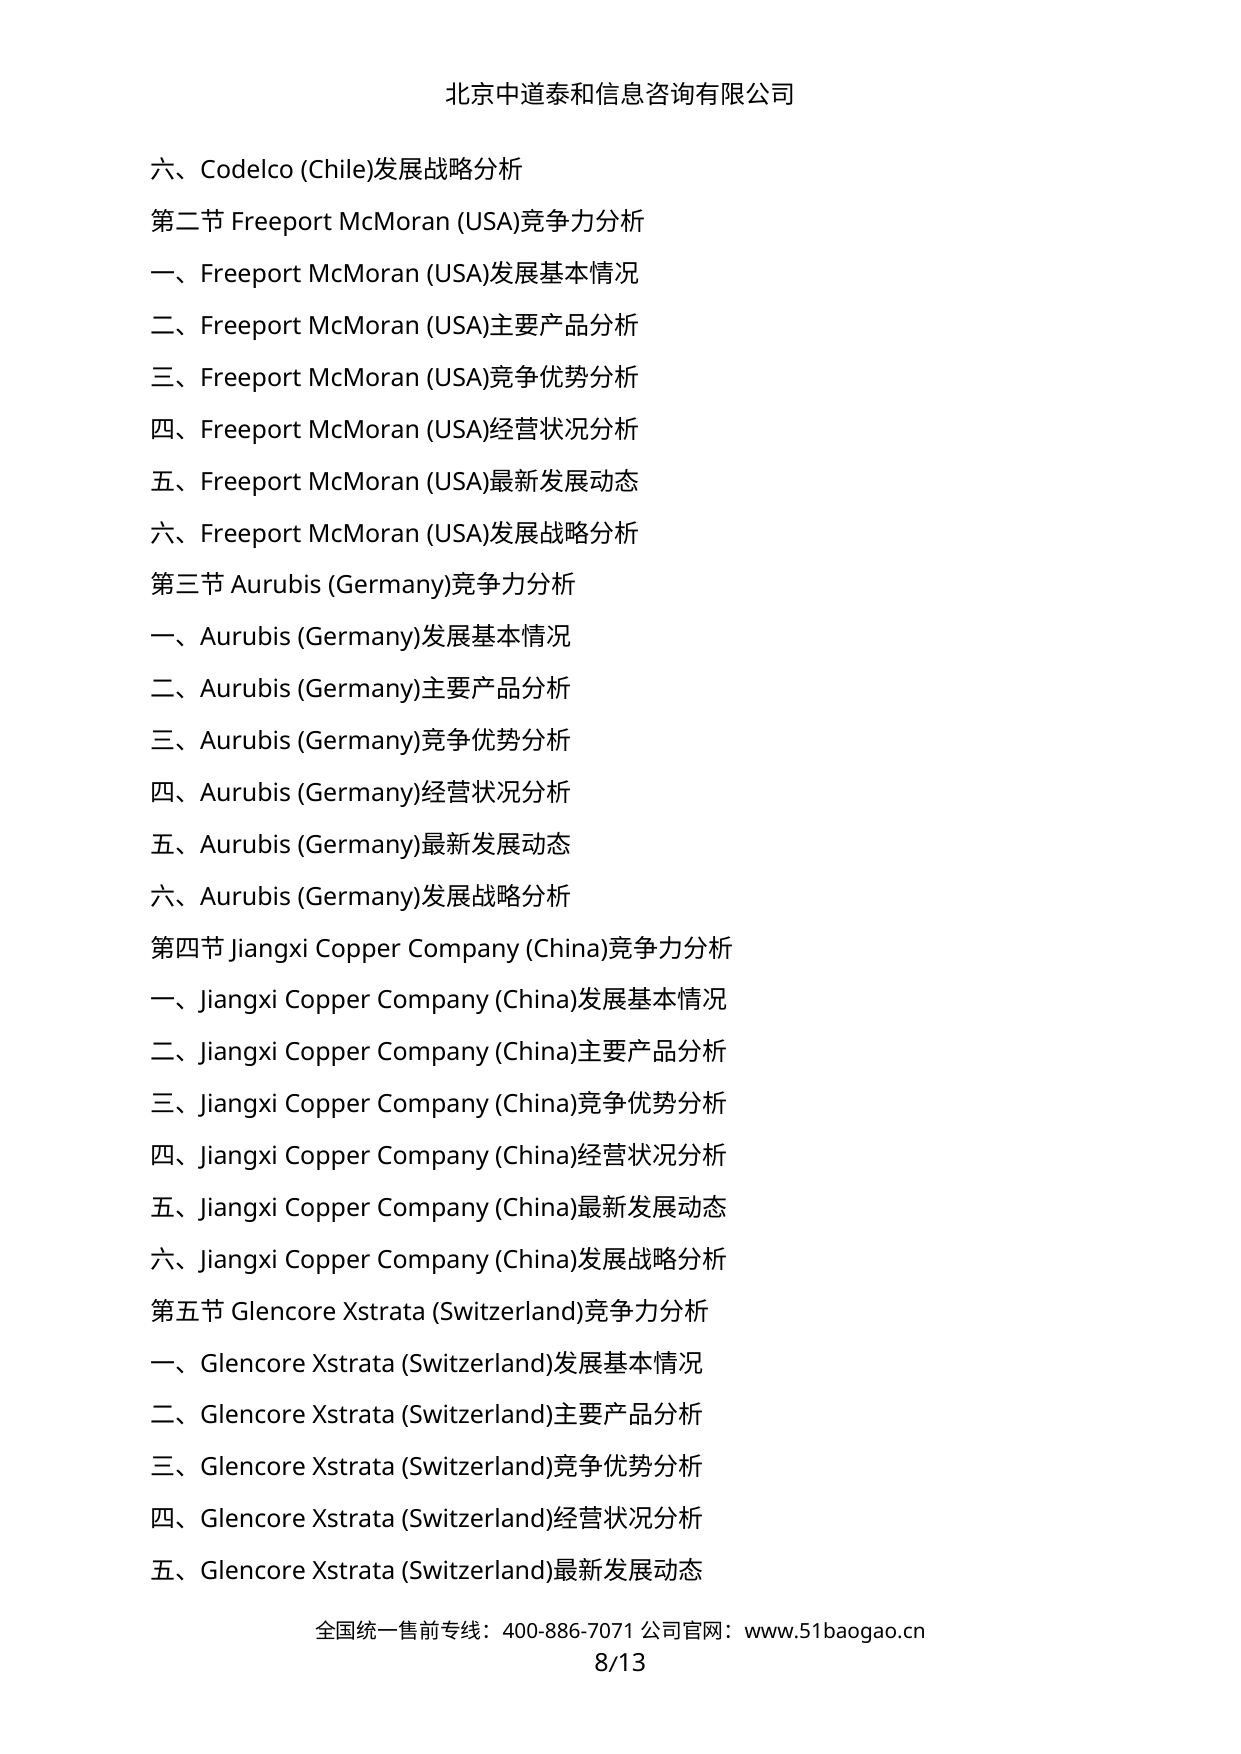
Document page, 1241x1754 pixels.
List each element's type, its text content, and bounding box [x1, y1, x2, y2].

text 五、Aurubis (Germany)最新发展动态 [150, 824, 1090, 861]
text 一、Freeport McMoran (USA)发展基本情况 [150, 254, 1090, 290]
text 三、Jiangxi Copper Company (China)竞争优势分析 [150, 1084, 1090, 1120]
text 三、Aurubis (Germany)竞争优势分析 [150, 721, 1090, 757]
text 一、Glencore Xstrata (Switzerland)发展基本情况 [150, 1343, 1090, 1379]
text 五、Jiangxi Copper Company (China)最新发展动态 [150, 1187, 1090, 1224]
text 六、Freeport McMoran (USA)发展战略分析 [150, 513, 1090, 549]
text 四、Jiangxi Copper Company (China)经营状况分析 [150, 1136, 1090, 1172]
text 二、Aurubis (Germany)主要产品分析 [150, 669, 1090, 705]
text 六、Jiangxi Copper Company (China)发展战略分析 [150, 1239, 1090, 1276]
text 二、Freeport McMoran (USA)主要产品分析 [150, 306, 1090, 342]
text 二、Glencore Xstrata (Switzerland)主要产品分析 [150, 1395, 1090, 1431]
text 第四节 Jiangxi Copper Company (China)竞争力分析 [150, 928, 1090, 964]
text 第三节 Aurubis (Germany)竞争力分析 [150, 565, 1090, 601]
text 一、Aurubis (Germany)发展基本情况 [150, 617, 1090, 653]
text 四、Freeport McMoran (USA)经营状况分析 [150, 409, 1090, 446]
text 四、Aurubis (Germany)经营状况分析 [150, 772, 1090, 809]
text 三、Glencore Xstrata (Switzerland)竞争优势分析 [150, 1447, 1090, 1483]
text 第五节 Glencore Xstrata (Switzerland)竞争力分析 [150, 1291, 1090, 1327]
text 二、Jiangxi Copper Company (China)主要产品分析 [150, 1032, 1090, 1068]
text 三、Freeport McMoran (USA)竞争优势分析 [150, 357, 1090, 394]
text 五、Freeport McMoran (USA)最新发展动态 [150, 461, 1090, 497]
text 五、Glencore Xstrata (Switzerland)最新发展动态 [150, 1551, 1090, 1587]
text 六、Aurubis (Germany)发展战略分析 [150, 876, 1090, 912]
text 四、Glencore Xstrata (Switzerland)经营状况分析 [150, 1499, 1090, 1535]
text 六、Codelco (Chile)发展战略分析 [150, 150, 1090, 186]
text 一、Jiangxi Copper Company (China)发展基本情况 [150, 980, 1090, 1016]
text 第二节 Freeport McMoran (USA)竞争力分析 [150, 202, 1090, 238]
